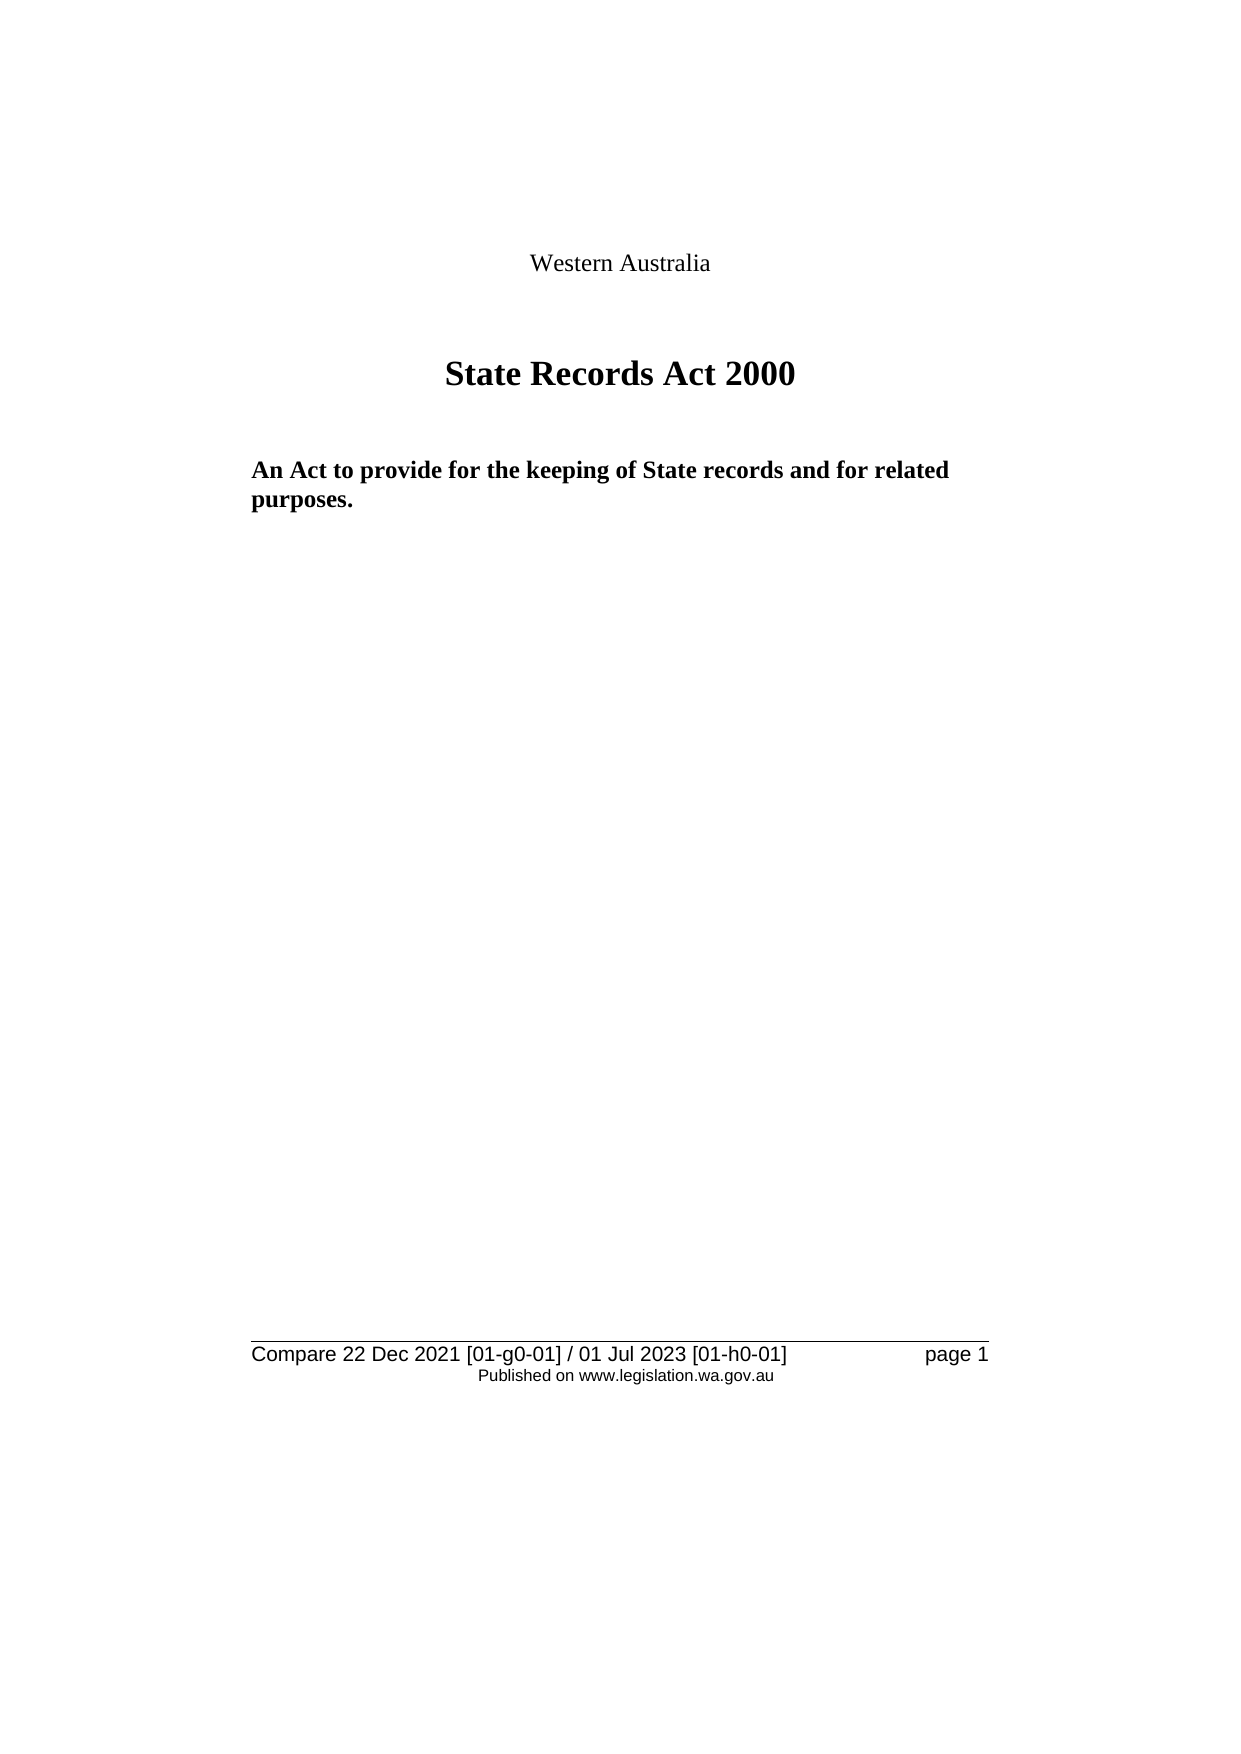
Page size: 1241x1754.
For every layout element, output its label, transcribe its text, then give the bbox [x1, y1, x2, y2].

text Western Australia [251, 248, 989, 277]
text State Records Act 2000 [251, 352, 989, 393]
title An Act to provide for the keeping of State records and for related purposes. [251, 455, 989, 513]
